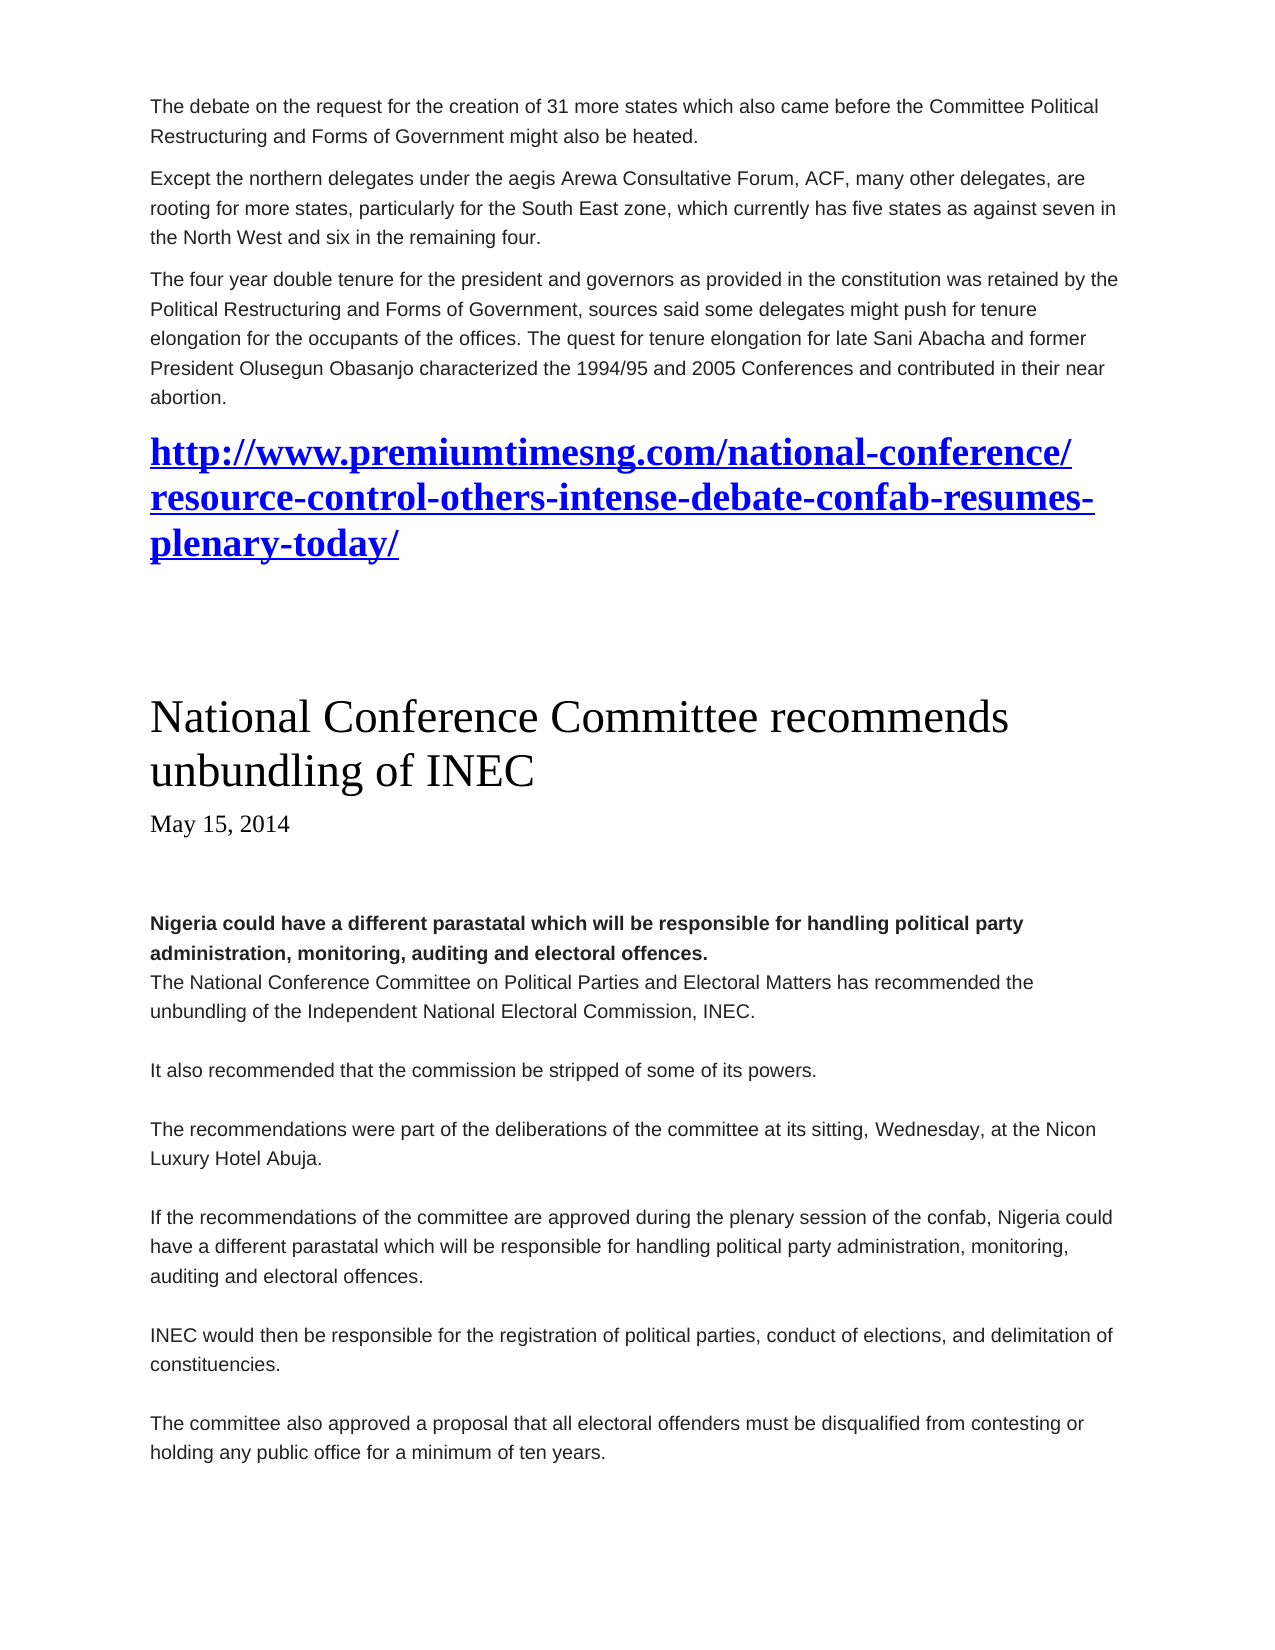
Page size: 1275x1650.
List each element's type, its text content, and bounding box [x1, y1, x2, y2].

text Except the northern delegates under the aegis Arewa Consultative Forum, ACF, many other delegates, are rooting for more states, particularly for the South East zone, which currently has five states as against seven in the North West and six in the remaining four. [150, 160, 1125, 248]
text http://www.premiumtimesng.com/national-conference/resource-control-others-intense-debate-confab-resumes-plenary-today/ [150, 428, 1125, 564]
text The debate on the request for the creation of 31 more states which also came before the Committee Political Restructuring and Forms of Government might also be heated. [150, 89, 1125, 147]
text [150, 906, 1125, 1493]
text May 15, 2014 [150, 809, 1125, 838]
text National Conference Committee recommends unbundling of INEC [150, 688, 1125, 796]
text The four year double tenure for the president and governors as provided in the constitution was retained by the Political Restructuring and Forms of Government, sources said some delegates might push for tenure elongation for the occupants of the offices. The quest for tenure elongation for late Sani Abacha and former President Olusegun Obasanjo characterized the 1994/95 and 2005 Conferences and contributed in their near abortion. [150, 262, 1125, 408]
